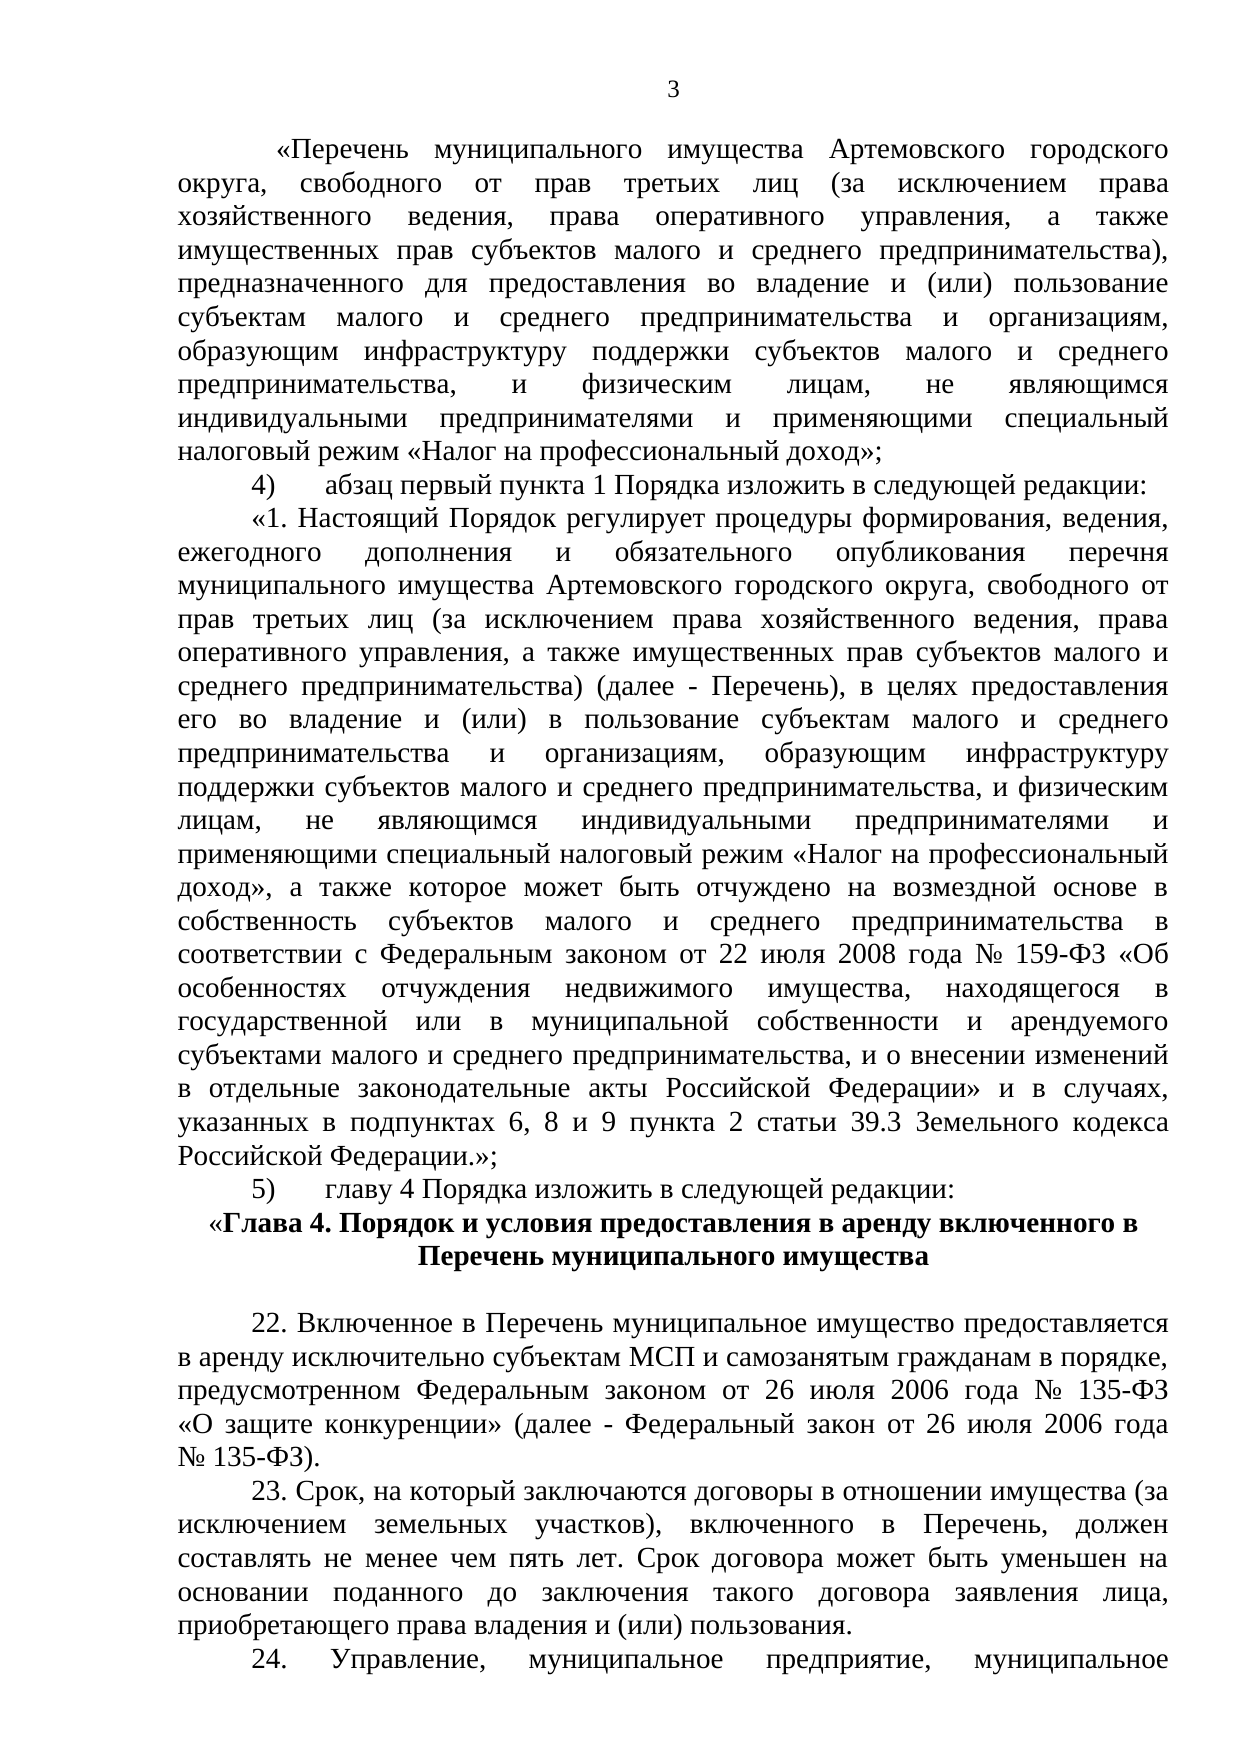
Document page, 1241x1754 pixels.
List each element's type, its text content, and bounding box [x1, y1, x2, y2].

text 23. Срок, на который заключаются договоры в отношении имущества (за исключением земельных участков), включенного в Перечень, должен составлять не менее чем пять лет. Срок договора может быть уменьшен на основании поданного до заключения такого договора заявления лица, приобретающего права владения и (или) пользования. [177, 1473, 1169, 1641]
text 22. Включенное в Перечень муниципальное имущество предоставляется в аренду исключительно субъектам МСП и самозанятым гражданам в порядке, предусмотренном Федеральным законом от 26 июля 2006 года № 135-ФЗ «О защите конкуренции» (далее - Федеральный закон от 26 июля 2006 года № 135-ФЗ). [177, 1305, 1169, 1473]
text «Глава 4. Порядок и условия предоставления в аренду включенного в Перечень муниципального имущества [177, 1205, 1169, 1272]
text «1. Настоящий Порядок регулирует процедуры формирования, ведения, ежегодного дополнения и обязательного опубликования перечня муниципального имущества Артемовского городского округа, свободного от прав третьих лиц (за исключением права хозяйственного ведения, права оперативного управления, а также имущественных прав субъектов малого и среднего предпринимательства) (далее - Перечень), в целях предоставления его во владение и (или) в пользование субъектам малого и среднего предпринимательства и организациям, образующим инфраструктуру поддержки субъектов малого и среднего предпринимательства, и физическим лицам, не являющимся индивидуальными предпринимателями и применяющими специальный налоговый режим «Налог на профессиональный доход», а также которое может быть отчуждено на возмездной основе в собственность субъектов малого и среднего предпринимательства в соответствии с Федеральным законом от 22 июля 2008 года № 159-ФЗ «Об особенностях отчуждения недвижимого имущества, находящегося в государственной или в муниципальной собственности и арендуемого субъектами малого и среднего предпринимательства, и о внесении изменений в отдельные законодательные акты Российской Федерации» и в случаях, указанных в подпунктах 6, 8 и 9 пункта 2 статьи 39.3 Земельного кодекса Российской Федерации.»; [177, 500, 1169, 1171]
list абзац первый пункта 1 Порядка изложить в следующей редакции: [177, 467, 1169, 500]
list главу 4 Порядка изложить в следующей редакции: [177, 1171, 1169, 1205]
text «Перечень муниципального имущества Артемовского городского округа, свободного от прав третьих лиц (за исключением права хозяйственного ведения, права оперативного управления, а также имущественных прав субъектов малого и среднего предпринимательства), предназначенного для предоставления во владение и (или) пользование субъектам малого и среднего предпринимательства и организациям, образующим инфраструктуру поддержки субъектов малого и среднего предпринимательства, и физическим лицам, не являющимся индивидуальными предпринимателями и применяющими специальный налоговый режим «Налог на профессиональный доход»; [177, 131, 1169, 467]
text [177, 1641, 1169, 1674]
